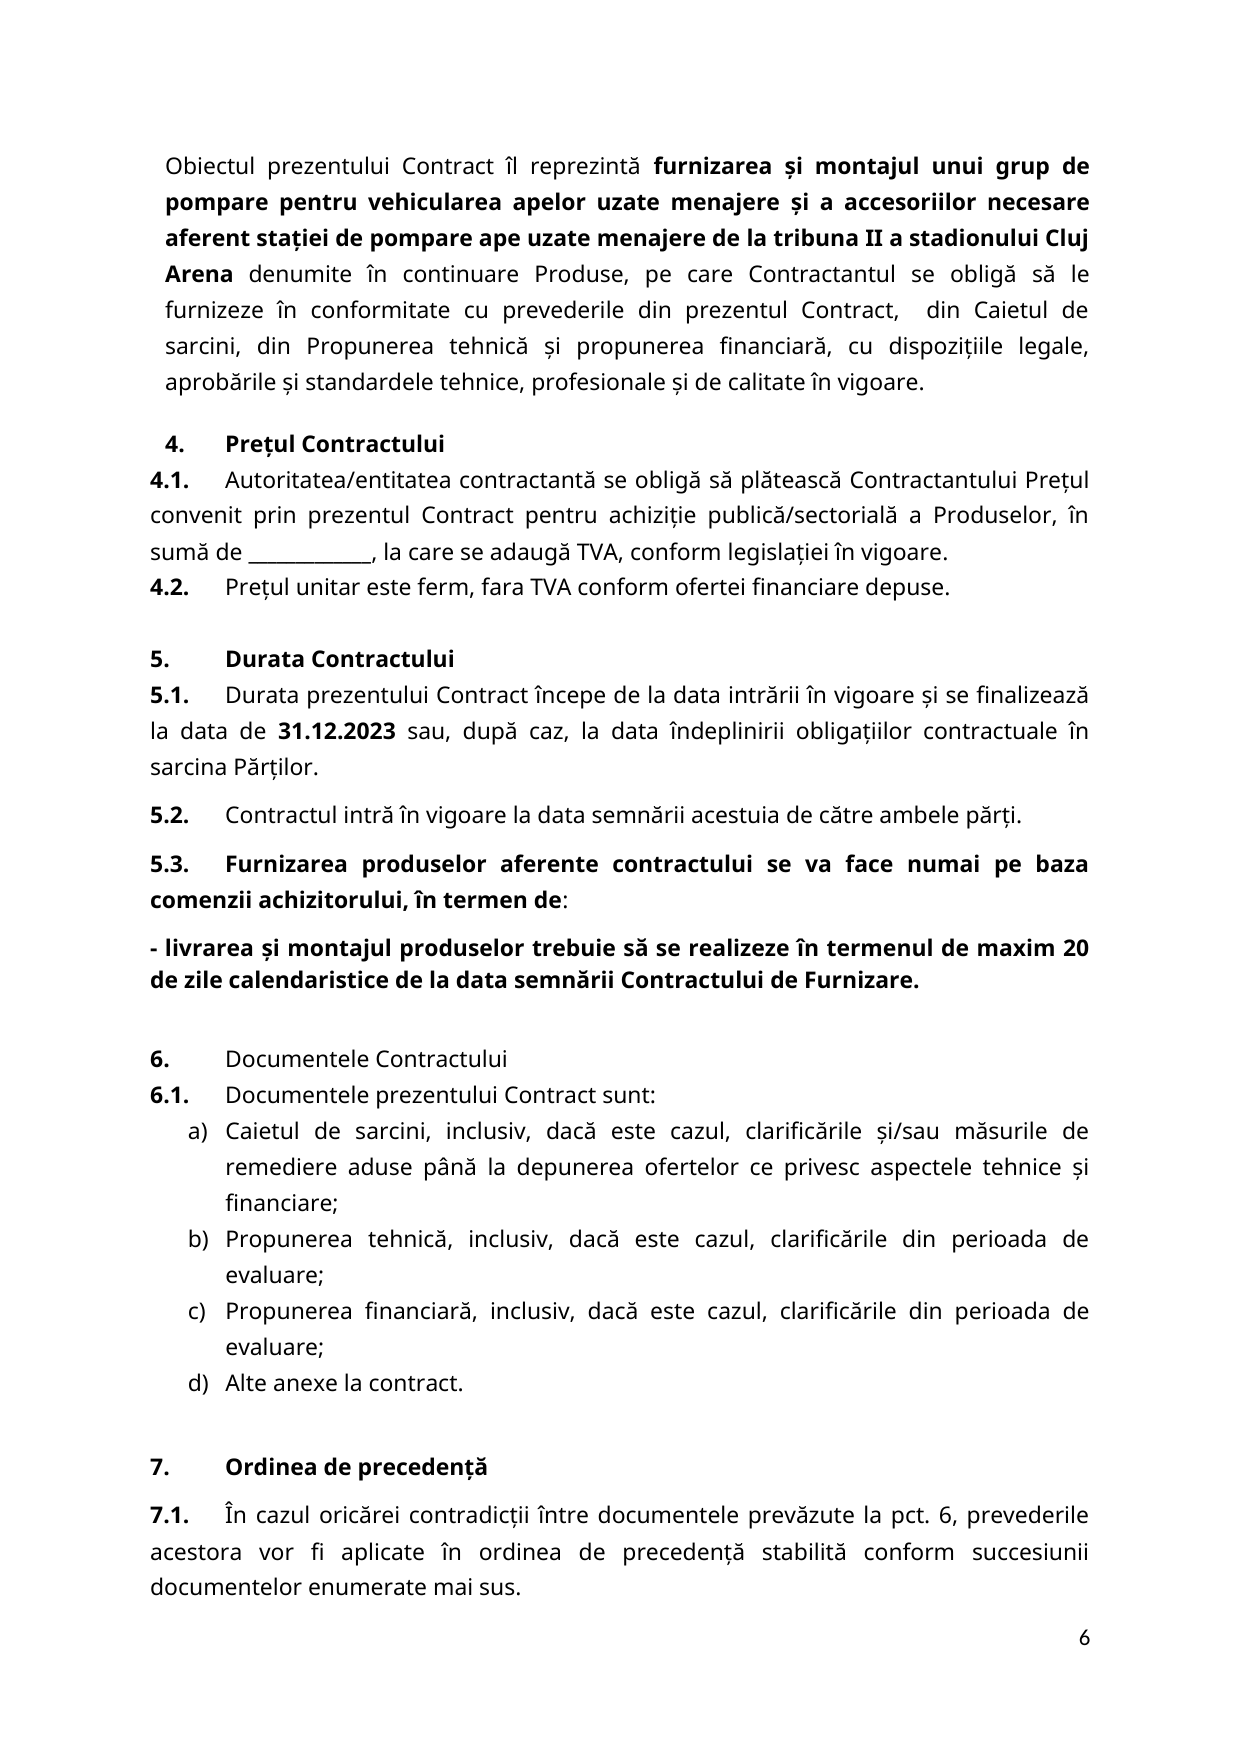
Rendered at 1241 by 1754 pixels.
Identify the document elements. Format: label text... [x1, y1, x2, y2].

list Durata prezentului Contract începe de la data intrării în vigoare și se finalizează la data de 31.12.2023 sau, după caz, la data îndeplinirii obligațiilor contractuale în sarcina Părților. [150, 679, 1090, 782]
list Documentele Contractului [150, 1043, 1090, 1074]
list În cazul oricărei contradicții între documentele prevăzute la pct. 6, prevederile acestora vor fi aplicate în ordinea de precedență stabilită conform succesiunii documentelor enumerate mai sus. [150, 1499, 1090, 1603]
list Caietul de sarcini, inclusiv, dacă este cazul, clarificările și/sau măsurile de remediere aduse până la depunerea ofertelor ce privesc aspectele tehnice și financiare; [188, 1115, 1090, 1218]
list Durata Contractului [150, 643, 1090, 674]
list Documentele prezentului Contract sunt: [150, 1079, 1090, 1110]
list Propunerea tehnică, inclusiv, dacă este cazul, clarificările din perioada de evaluare; [188, 1223, 1090, 1290]
list Alte anexe la contract. [188, 1367, 1090, 1398]
list Prețul Contractului [165, 428, 1090, 459]
list Autoritatea/entitatea contractantă se obligă să plătească Contractantului Prețul convenit prin prezentul Contract pentru achiziție publică/sectorială a Produselor, în sumă de _____________, la care se adaugă TVA, conform legislației în vigoare. [150, 463, 1090, 567]
list Ordinea de precedență [150, 1451, 1090, 1482]
list Furnizarea produselor aferente contractului se va face numai pe baza comenzii achizitorului, în termen de: [150, 848, 1090, 915]
list Propunerea financiară, inclusiv, dacă este cazul, clarificările din perioada de evaluare; [188, 1295, 1090, 1362]
list - livrarea şi montajul produselor trebuie să se realizeze în termenul de maxim 20 de zile calendaristice de la data semnării Contractului de Furnizare. [150, 932, 1090, 995]
text Obiectul prezentului Contract îl reprezintă furnizarea şi montajul unui grup de pompare pentru vehicularea apelor uzate menajere şi a accesoriilor necesare aferent staţiei de pompare ape uzate menajere de la tribuna II a stadionului Cluj Arena denumite în continuare Produse, pe care Contractantul se obligă să le furnizeze în conformitate cu prevederile din prezentul Contract, din Caietul de sarcini, din Propunerea tehnică şi propunerea financiară, cu dispozițiile legale, aprobările și standardele tehnice, profesionale și de calitate în vigoare. [165, 150, 1090, 397]
list Prețul unitar este ferm, fara TVA conform ofertei financiare depuse. [150, 571, 1090, 603]
list Contractul intră în vigoare la data semnării acestuia de către ambele părți. [150, 799, 1090, 831]
